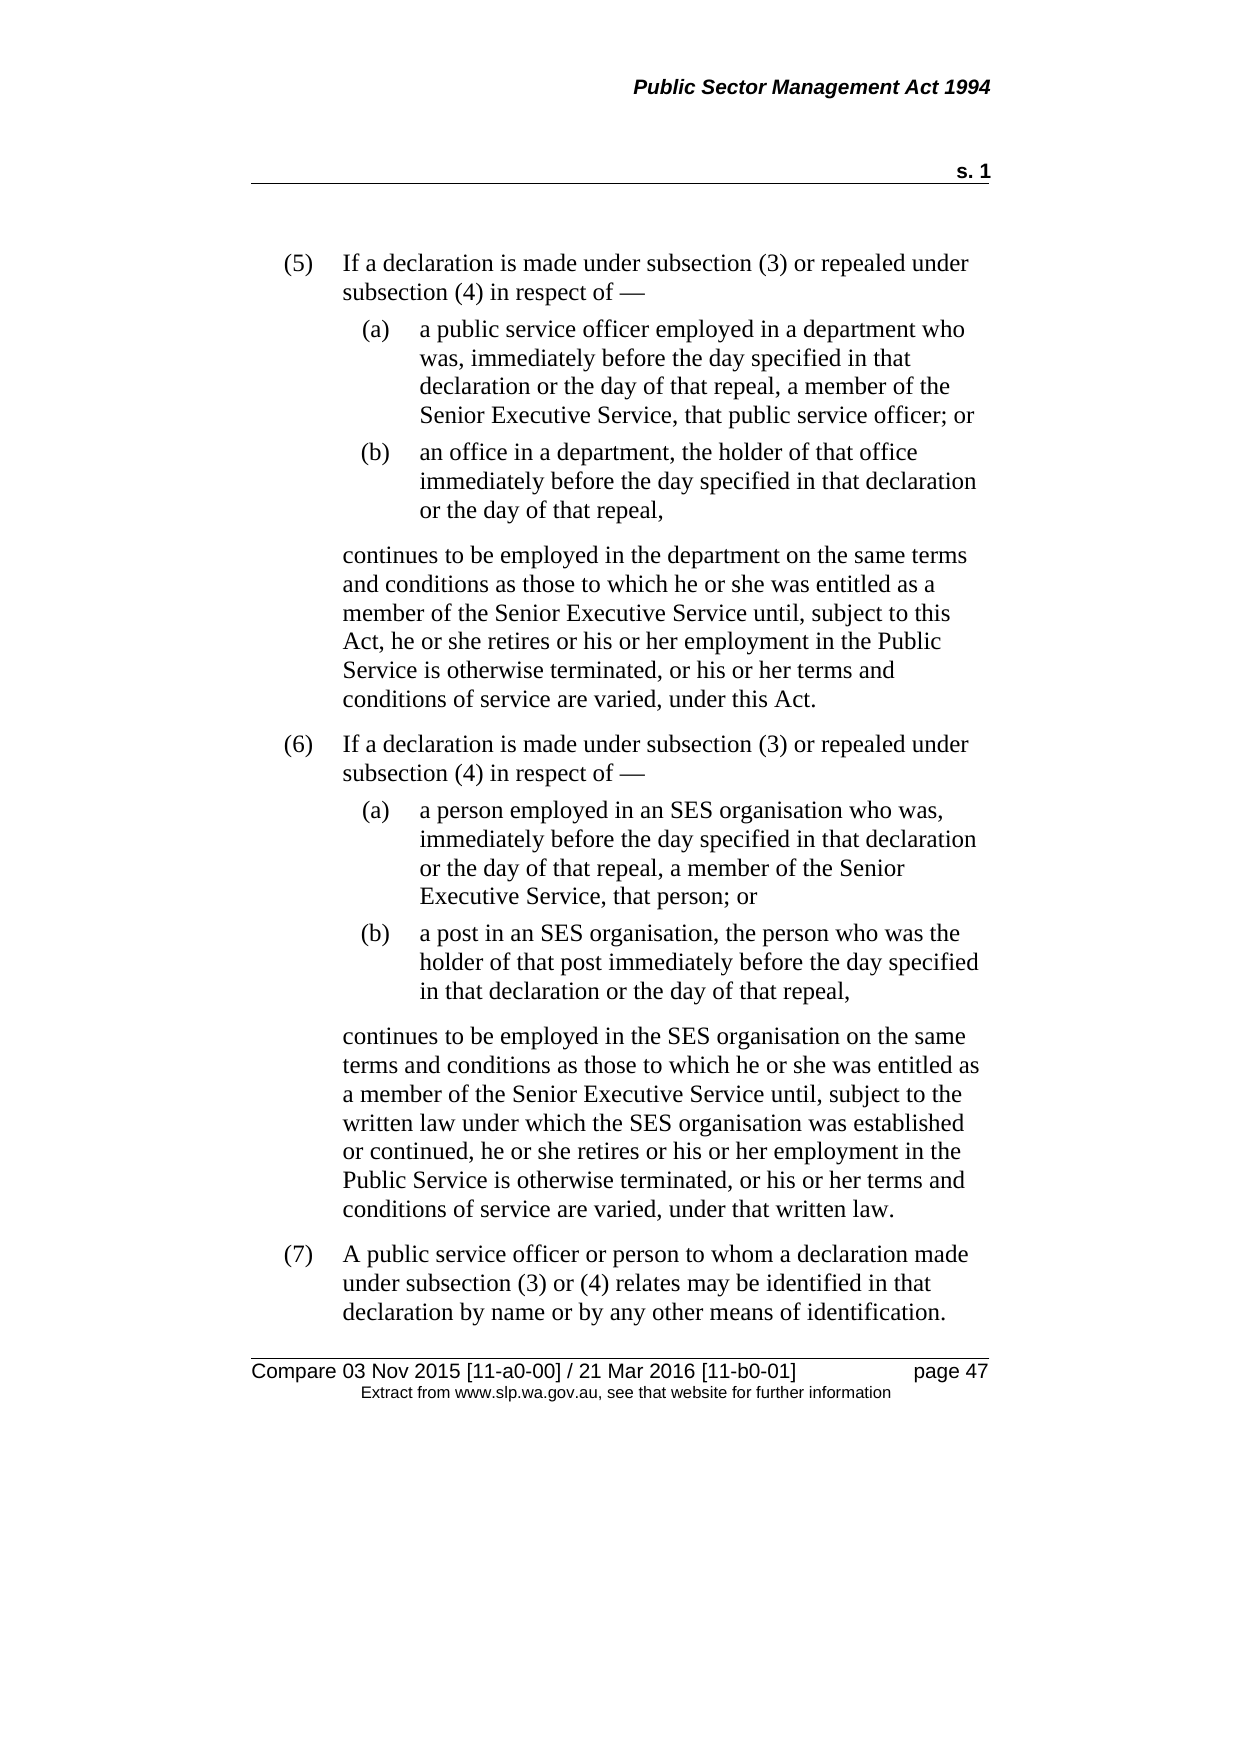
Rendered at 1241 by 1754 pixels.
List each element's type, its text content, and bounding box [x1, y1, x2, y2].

text (6) If a declaration is made under subsection (3) or repealed under subsection (4) in respect of — [251, 729, 989, 787]
text (b) an office in a department, the holder of that office immediately before the day specified in that declaration or the day of that repeal, [251, 437, 989, 523]
text (a) a person employed in an SES organisation who was, immediately before the day specified in that declaration or the day of that repeal, a member of the Senior Executive Service, that person; or [251, 795, 989, 910]
text (b) a post in an SES organisation, the person who was the holder of that post immediately before the day specified in that declaration or the day of that repeal, [251, 918, 989, 1005]
text (5) If a declaration is made under subsection (3) or repealed under subsection (4) in respect of — [251, 248, 989, 306]
text (7) A public service officer or person to whom a declaration made under subsection (3) or (4) relates may be identified in that declaration by name or by any other means of identification. [251, 1239, 989, 1326]
text (a) a public service officer employed in a department who was, immediately before the day specified in that declaration or the day of that repeal, a member of the Senior Executive Service, that public service officer; or [251, 314, 989, 429]
text continues to be employed in the SES organisation on the same terms and conditions as those to which he or she was entitled as a member of the Senior Executive Service until, subject to the written law under which the SES organisation was established or continued, he or she retires or his or her employment in the Public Service is otherwise terminated, or his or her terms and conditions of service are varied, under that written law. [251, 1021, 989, 1223]
text continues to be employed in the department on the same terms and conditions as those to which he or she was entitled as a member of the Senior Executive Service until, subject to this Act, he or she retires or his or her employment in the Public Service is otherwise terminated, or his or her terms and conditions of service are varied, under this Act. [251, 540, 989, 713]
